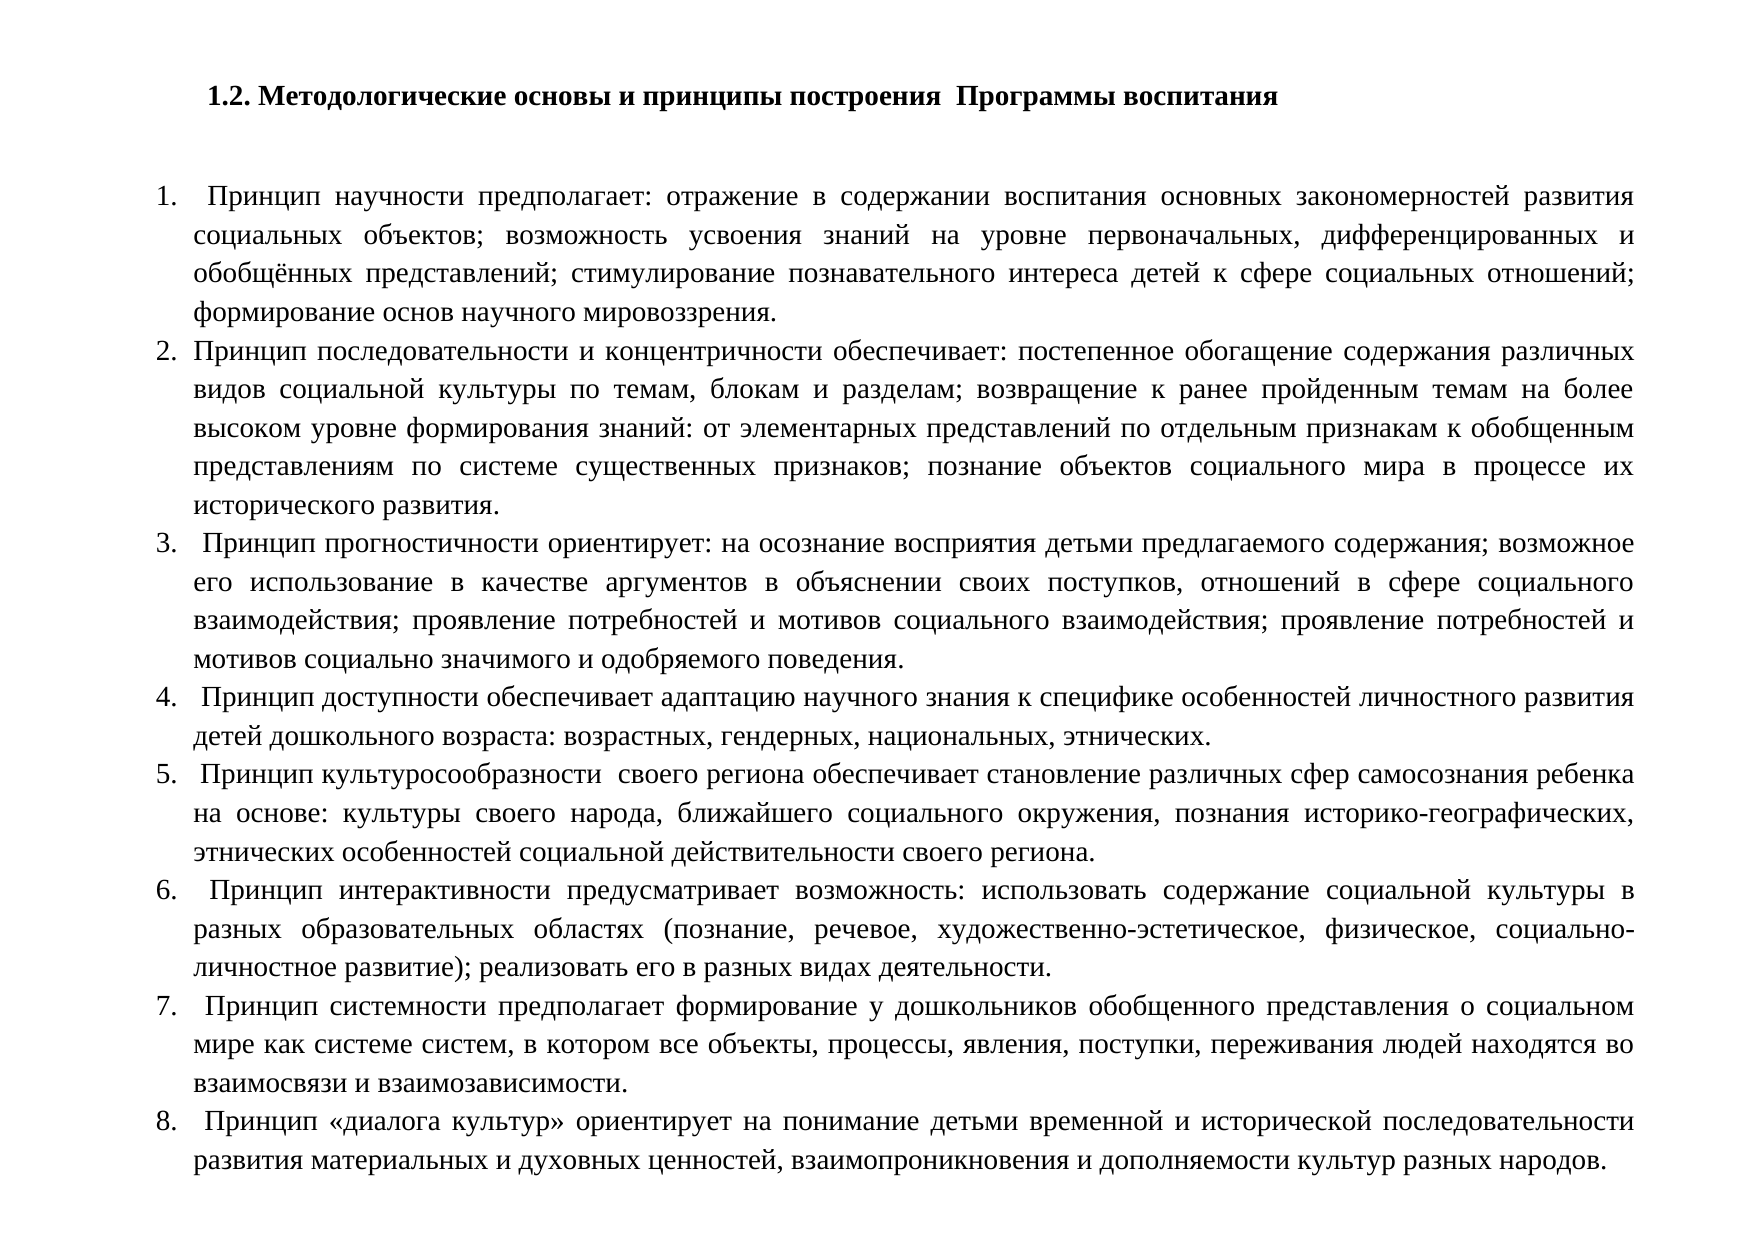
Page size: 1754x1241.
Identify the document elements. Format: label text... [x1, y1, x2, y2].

list Принцип прогностичности ориентирует: на осознание восприятия детьми предлагаемого содержания; возможное его использование в качестве аргументов в объяснении своих поступков, отношений в сфере социального взаимодействия; проявление потребностей и мотивов социального взаимодействия; проявление потребностей и мотивов социально значимого и одобряемого поведения. [156, 525, 1636, 674]
text 1.2. Методологические основы и принципы построения Программы воспитания [207, 78, 1636, 111]
list Принцип культуросообразности своего региона обеспечивает становление различных сфер самосознания ребенка на основе: культуры своего народа, ближайшего социального окружения, познания историко-географических, этнических особенностей социальной действительности своего региона. [156, 757, 1636, 867]
list Принцип системности предполагает формирование у дошкольников обобщенного представления о социальном мире как системе систем, в котором все объекты, процессы, явления, поступки, переживания людей находятся во взаимосвязи и взаимозависимости. [156, 988, 1636, 1098]
list Принцип последовательности и концентричности обеспечивает: постепенное обогащение содержания различных видов социальной культуры по темам, блокам и разделам; возвращение к ранее пройденным темам на более высоком уровне формирования знаний: от элементарных представлений по отдельным признакам к обобщенным представлениям по системе существенных признаков; познание объектов социального мира в процессе их исторического развития. [156, 333, 1636, 520]
list Принцип научности предполагает: отражение в содержании воспитания основных закономерностей развития социальных объектов; возможность усвоения знаний на уровне первоначальных, дифференцированных и обобщённых представлений; стимулирование познавательного интереса детей к сфере социальных отношений; формирование основ научного мировоззрения. [156, 178, 1636, 328]
list Принцип интерактивности предусматривает возможность: использовать содержание социальной культуры в разных образовательных областях (познание, речевое, художественно-эстетическое, физическое, социально-личностное развитие); реализовать его в разных видах деятельности. [156, 872, 1636, 983]
list Принцип доступности обеспечивает адаптацию научного знания к специфике особенностей личностного развития детей дошкольного возраста: возрастных, гендерных, национальных, этнических. [156, 679, 1636, 752]
list Принцип «диалога культур» ориентирует на понимание детьми временной и исторической последовательности развития материальных и духовных ценностей, взаимопроникновения и дополняемости культур разных народов. [156, 1103, 1636, 1176]
